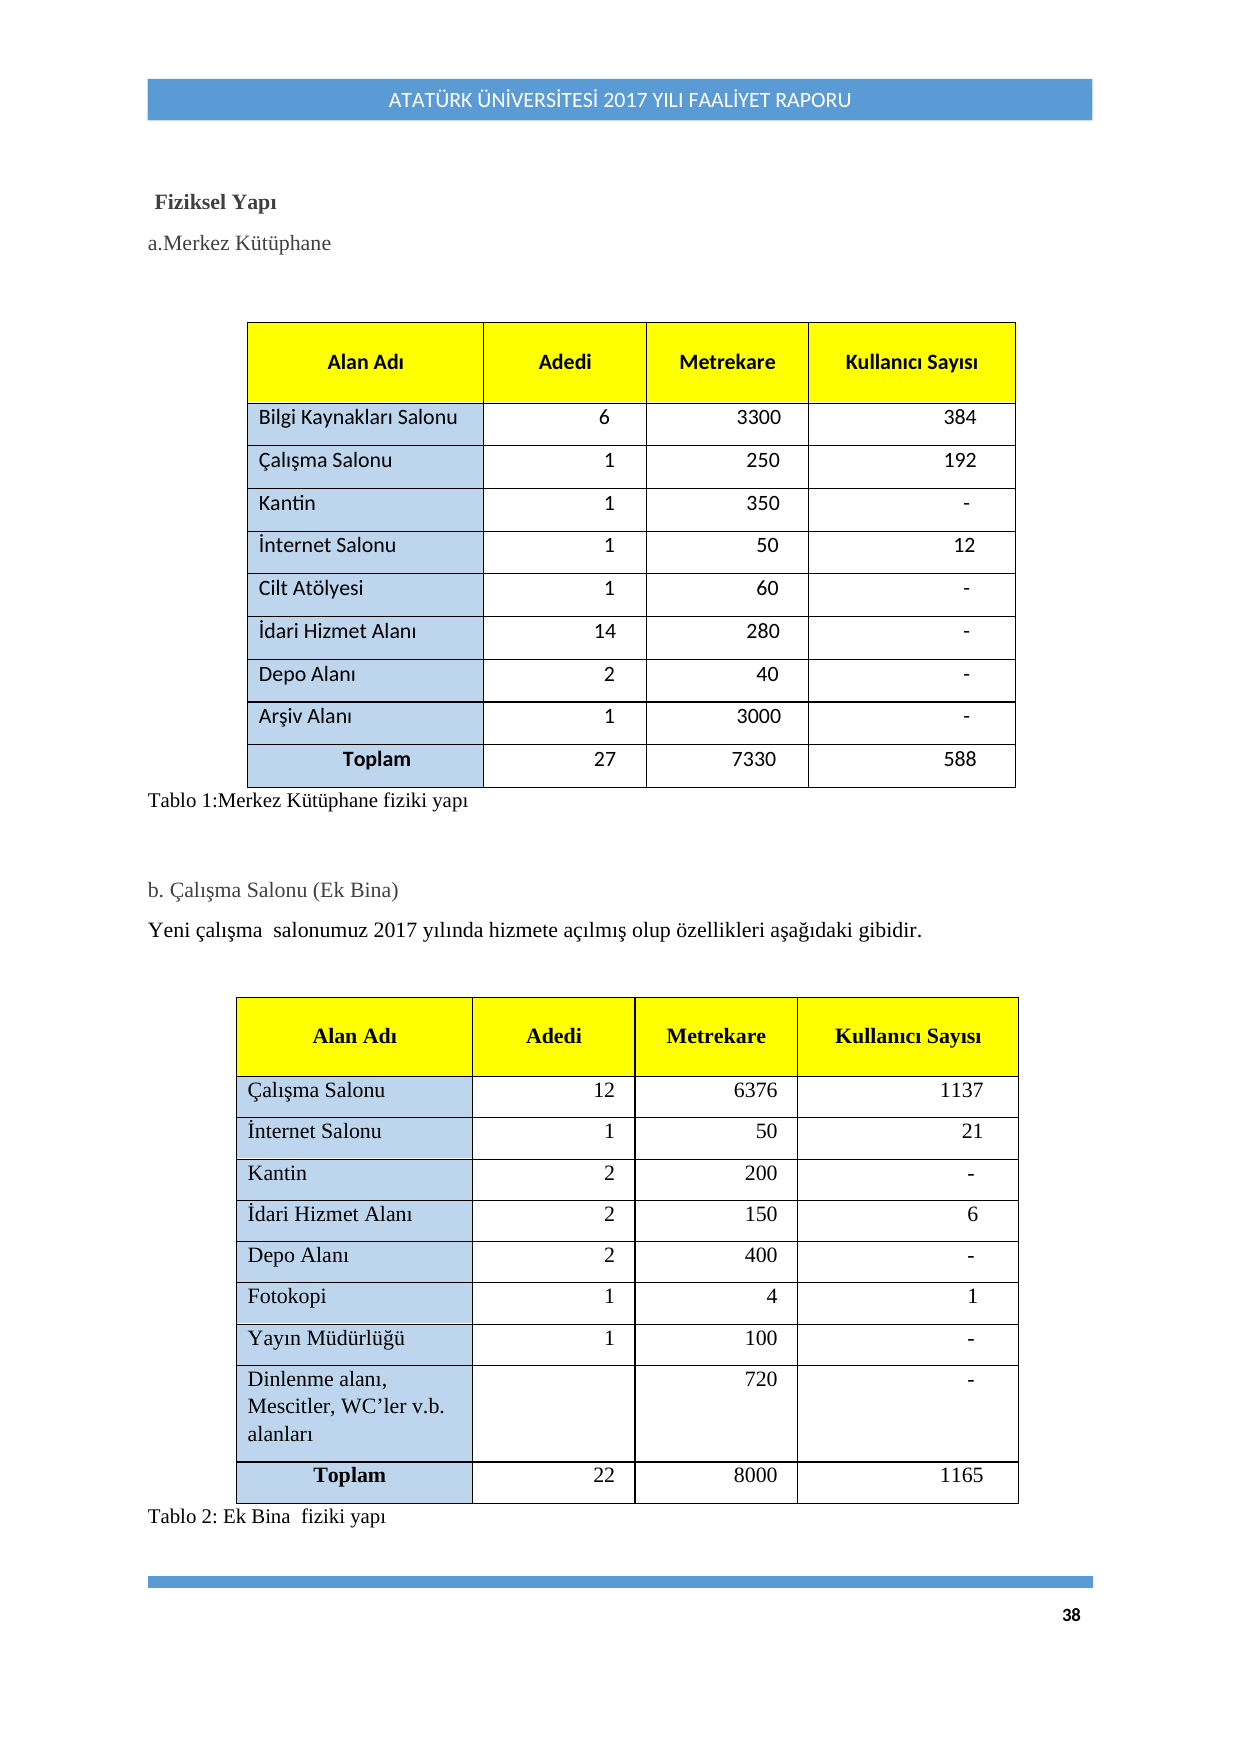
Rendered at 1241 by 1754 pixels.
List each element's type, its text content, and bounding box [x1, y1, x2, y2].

table_header Alan Adı [237, 998, 472, 1076]
table_cell 200 [636, 1160, 797, 1200]
text Tablo 2: Ek Bina fiziki yapı [148, 1504, 1093, 1528]
table_cell 1 [473, 1325, 634, 1365]
table_cell 4 [636, 1283, 797, 1323]
table_cell 2 [473, 1201, 634, 1241]
text Yeni çalışma salonumuz 2017 yılında hizmete açılmış olup özellikleri aşağıdaki gibidir. [148, 917, 1093, 942]
table_cell 2 [473, 1242, 634, 1282]
table_cell 1 [473, 1283, 634, 1323]
table_cell Yayın Müdürlüğü [237, 1325, 472, 1365]
table_cell Fotokopi [237, 1283, 472, 1323]
text a.Merkez Kütüphane [148, 230, 1093, 255]
table_cell Dinlenme alanı, Mescitler, WC’ler v.b. alanları [237, 1366, 472, 1461]
table_cell 1137 [798, 1077, 1018, 1117]
table_cell 1 [798, 1283, 1018, 1323]
table_cell Depo Alanı [237, 1242, 472, 1282]
table_header Adedi [473, 998, 634, 1076]
table_cell 150 [636, 1201, 797, 1241]
text b. Çalışma Salonu (Ek Bina) [148, 877, 1093, 902]
table_cell - [798, 1366, 1018, 1461]
table_cell Toplam [237, 1463, 472, 1503]
table_cell 8000 [636, 1463, 797, 1503]
table_cell 6 [798, 1201, 1018, 1241]
table_cell Çalışma Salonu [237, 1077, 472, 1117]
table_cell 1 [473, 1118, 634, 1158]
table_cell [473, 1366, 634, 1461]
table_cell 2 [473, 1160, 634, 1200]
table_cell 6376 [636, 1077, 797, 1117]
table_cell 400 [636, 1242, 797, 1282]
table_cell 100 [636, 1325, 797, 1365]
table_header Metrekare [636, 998, 797, 1076]
table_header Kullanıcı Sayısı [798, 998, 1018, 1076]
subtitle Fiziksel Yapı [148, 189, 1093, 214]
table_cell 50 [636, 1118, 797, 1158]
table_header [148, 280, 1210, 788]
table_cell 720 [636, 1366, 797, 1461]
table_cell - [798, 1242, 1018, 1282]
table_cell - [798, 1325, 1018, 1365]
table_cell - [798, 1160, 1018, 1200]
text Tablo 1:Merkez Kütüphane fiziki yapı [148, 788, 1093, 812]
table_cell İnternet Salonu [237, 1118, 472, 1158]
table_cell 21 [798, 1118, 1018, 1158]
table_cell 22 [473, 1463, 634, 1503]
table_cell İdari Hizmet Alanı [237, 1201, 472, 1241]
table_cell Kantin [237, 1160, 472, 1200]
table_cell 1165 [798, 1463, 1018, 1503]
table_cell 12 [473, 1077, 634, 1117]
